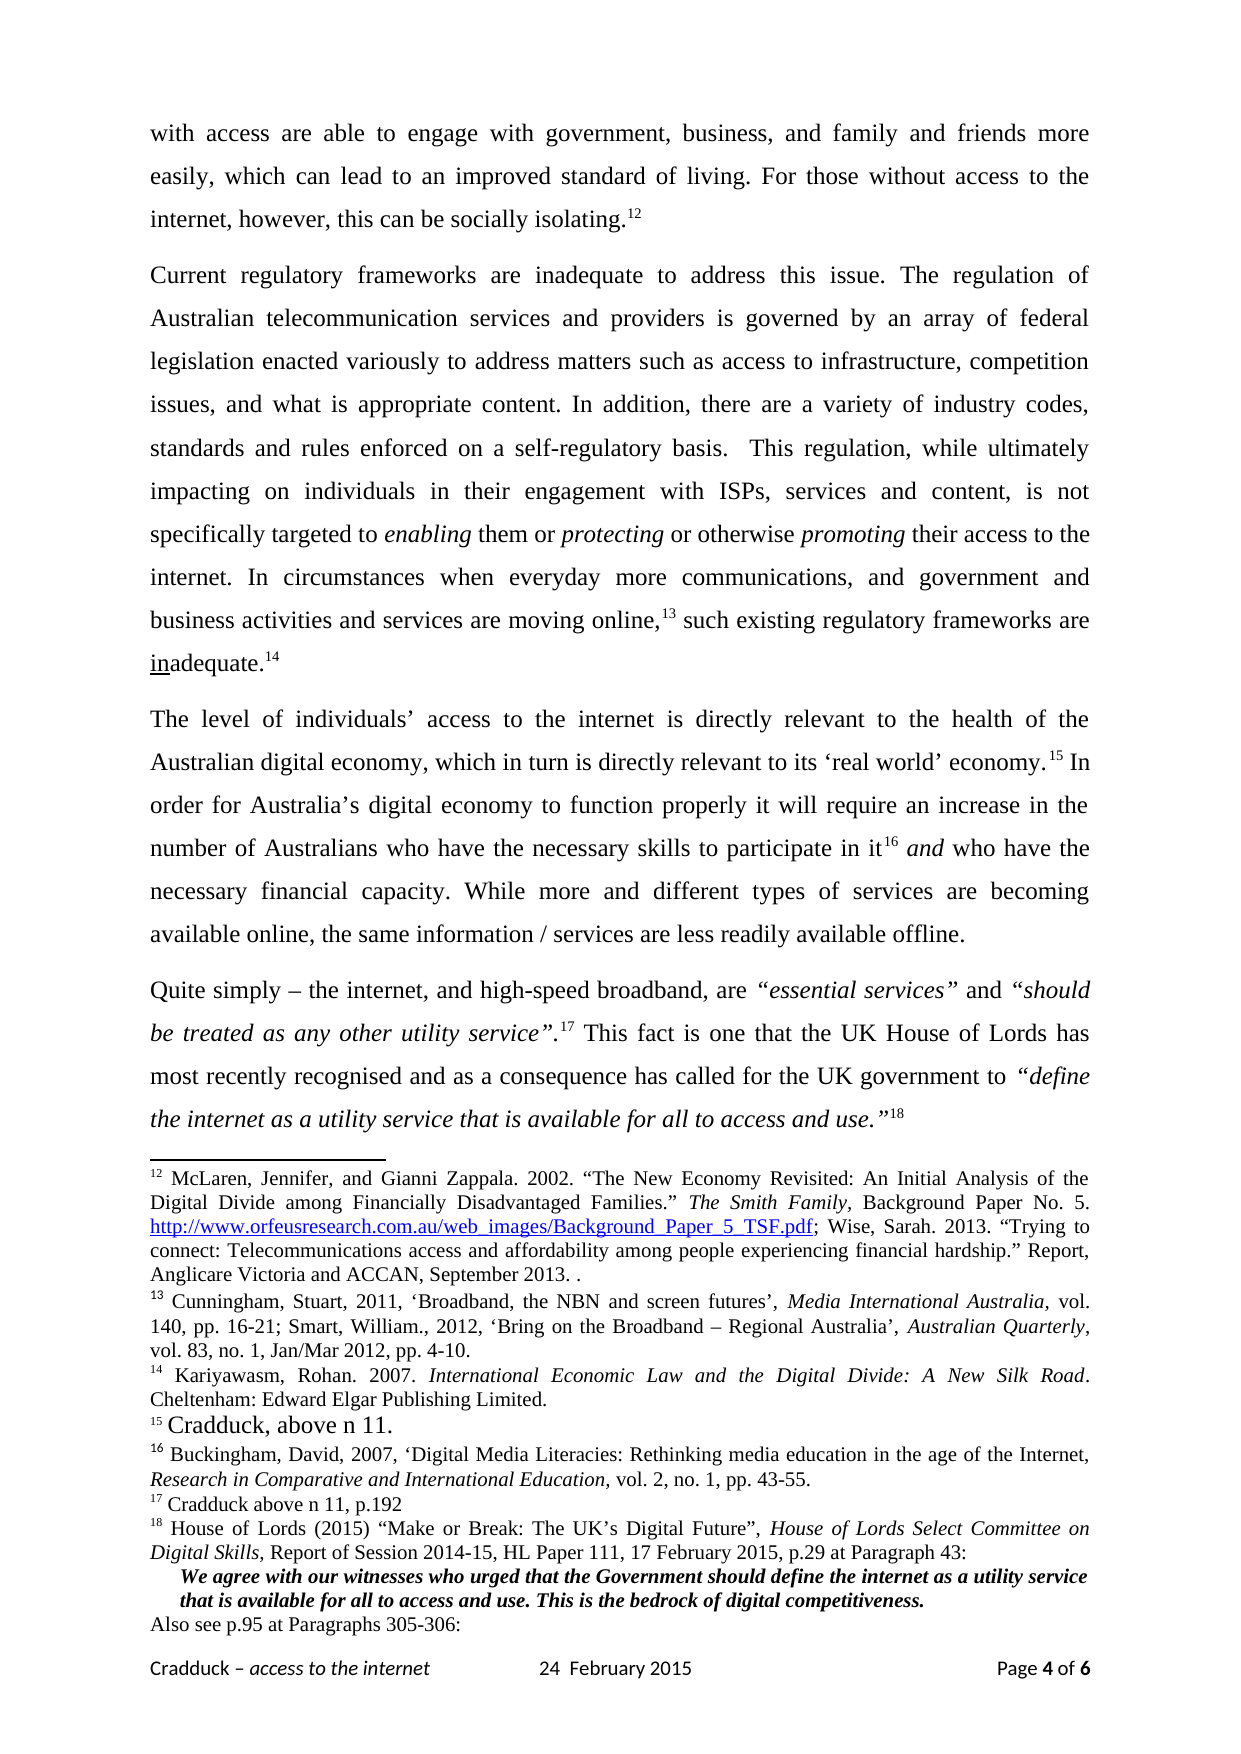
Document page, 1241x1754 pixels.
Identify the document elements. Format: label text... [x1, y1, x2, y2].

text Quite simply – the internet, and high-speed broadband, are “essential services” and “should be treated as any other utility service”. This fact is one that the UK House of Lords has most recently recognised and as a consequence has called for the UK government to “define the internet as a utility service that is available for all to access and use.” [150, 975, 1090, 1133]
text Current regulatory frameworks are inadequate to address this issue. The regulation of Australian telecommunication services and providers is governed by an array of federal legislation enacted variously to address matters such as access to infrastructure, competition issues, and what is appropriate content. In addition, there are a variety of industry codes, standards and rules enforced on a self-regulatory basis. This regulation, while ultimately impacting on individuals in their engagement with ISPs, services and content, is not specifically targeted to enabling them or protecting or otherwise promoting their access to the internet. In circumstances when everyday more communications, and government and business activities and services are moving online, such existing regulatory frameworks are inadequate. [150, 260, 1090, 677]
text It is important that all members of society are enabled to participate in the digital economy and the increasing number of services that are more easily enabled via the internet. Those with access are able to engage with government, business, and family and friends more easily, which can lead to an improved standard of living. For those without access to the internet, however, this can be socially isolating. [150, 118, 1090, 233]
text The level of individuals’ access to the internet is directly relevant to the health of the Australian digital economy, which in turn is directly relevant to its ‘real world’ economy. In order for Australia’s digital economy to function properly it will require an increase in the number of Australians who have the necessary skills to participate in it and who have the necessary financial capacity. While more and different types of services are becoming available online, the same information / services are less readily available offline. [150, 704, 1090, 948]
